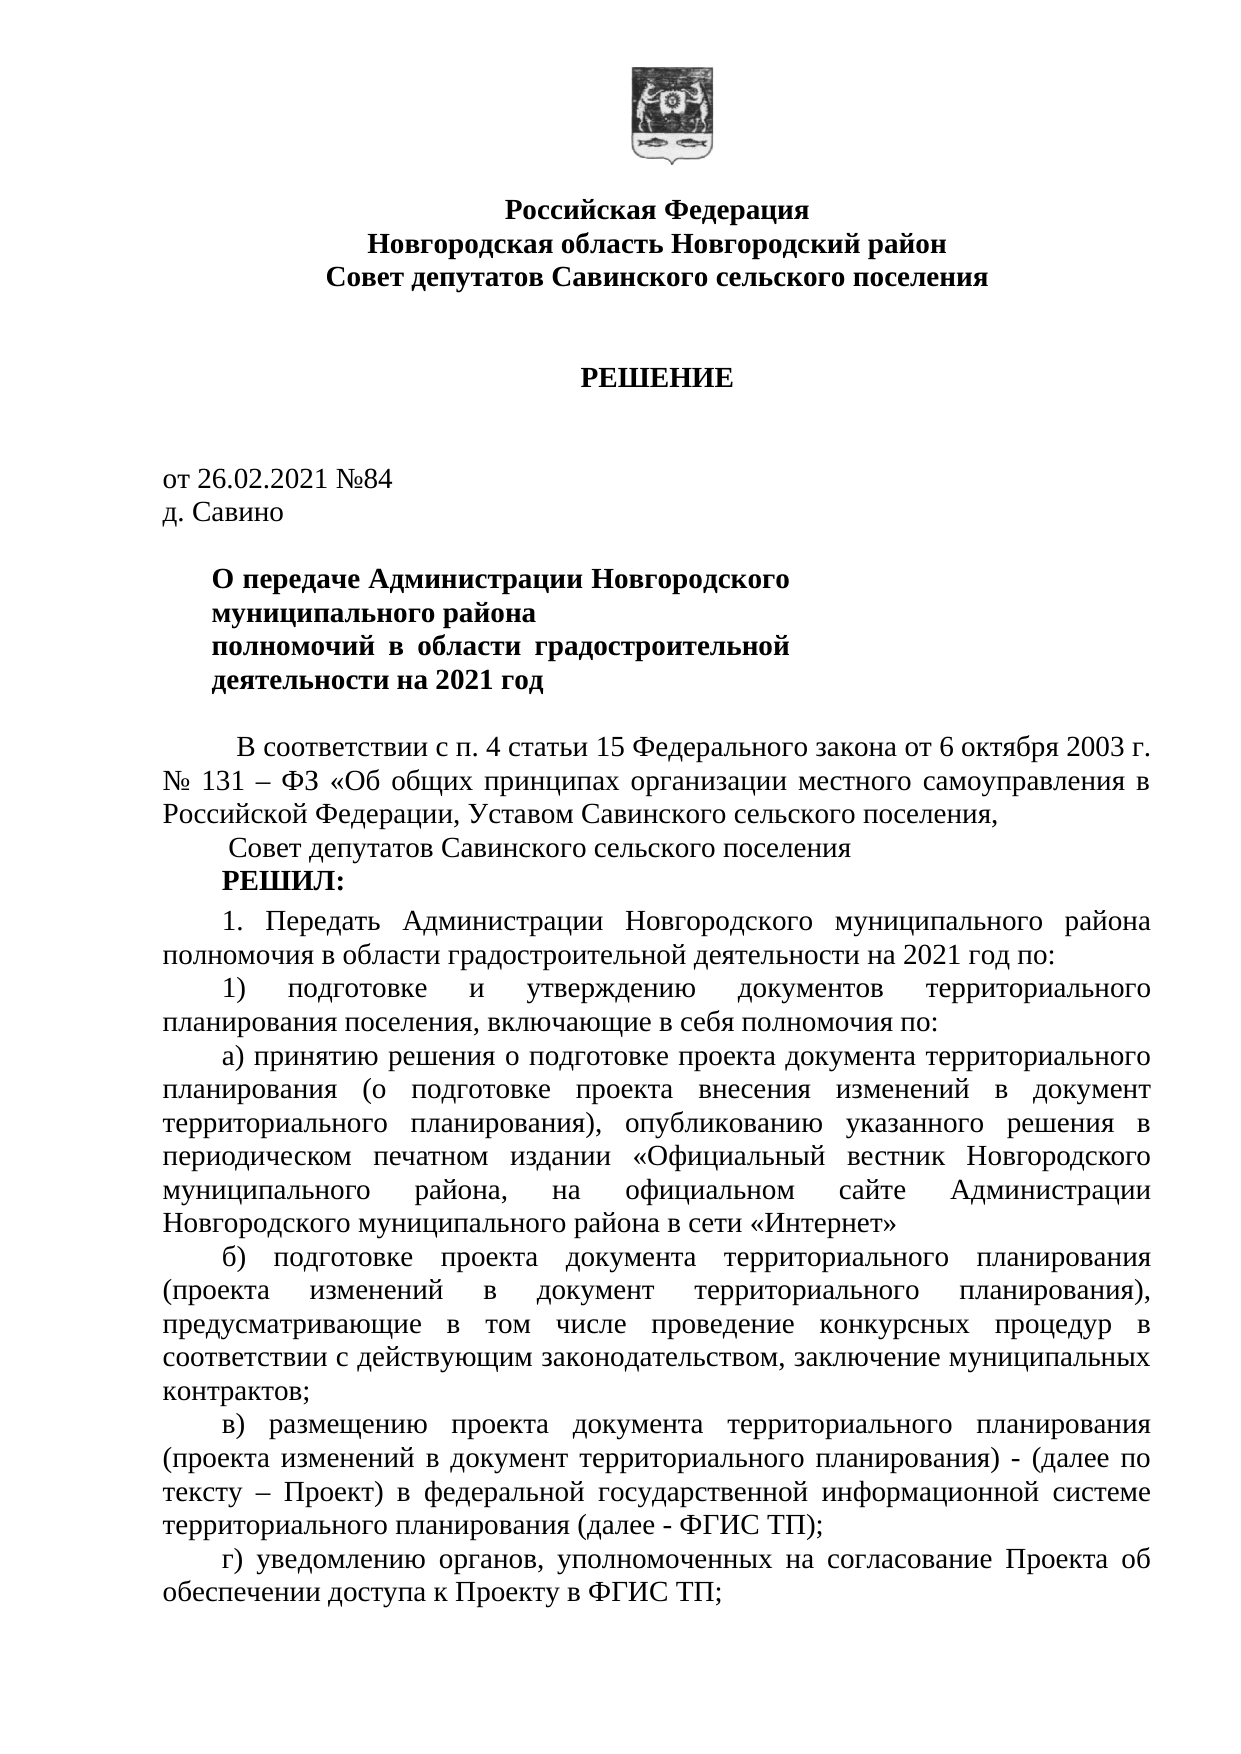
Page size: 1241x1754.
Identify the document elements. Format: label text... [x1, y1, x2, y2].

text РЕШЕНИЕ [162, 360, 1152, 394]
picture [631, 67, 714, 165]
text в) размещению проекта документа территориального планирования (проекта изменений в документ территориального планирования) - (далее по тексту – Проект) в федеральной государственной информационной системе территориального планирования (далее - ФГИС ТП); [162, 1407, 1152, 1541]
text Российская Федерация Новгородская область Новгородский район Совет депутатов Савинского сельского поселения [162, 192, 1152, 293]
text г) уведомлению органов, уполномоченных на согласование Проекта об обеспечении доступа к Проекту в ФГИС ТП; [162, 1541, 1152, 1608]
text В соответствии с п. 4 статьи 15 Федерального закона от 6 октября . № 131 – ФЗ «Об общих принципах организации местного самоуправления в Российской Федерации, Уставом Савинского сельского поселения, [162, 729, 1152, 830]
text РЕШИЛ: [162, 863, 1152, 897]
text от 26.02.2021 №84 д. Савино [162, 461, 1152, 528]
text Совет депутатов Савинского сельского поселения [162, 830, 1152, 863]
text 1) подготовке и утверждению документов территориального планирования поселения, включающие в себя полномочия по: [162, 971, 1152, 1038]
table_header О передаче Администрации Новгородского муниципального района полномочий в области градостроительной деятельности на 2021 год [200, 561, 801, 696]
text 1. Передать Администрации Новгородского муниципального района полномочия в области градостроительной деятельности на 2021 год по: [162, 903, 1152, 971]
text а) принятию решения о подготовке проекта документа территориального планирования (о подготовке проекта внесения изменений в документ территориального планирования), опубликованию указанного решения в периодическом печатном издании «Официальный вестник Новгородского муниципального района, на официальном сайте Администрации Новгородского муниципального района в сети «Интернет» [162, 1038, 1152, 1239]
text б) подготовке проекта документа территориального планирования (проекта изменений в документ территориального планирования), предусматривающие в том числе проведение конкурсных процедур в соответствии с действующим законодательством, заключение муниципальных контрактов; [162, 1239, 1152, 1407]
